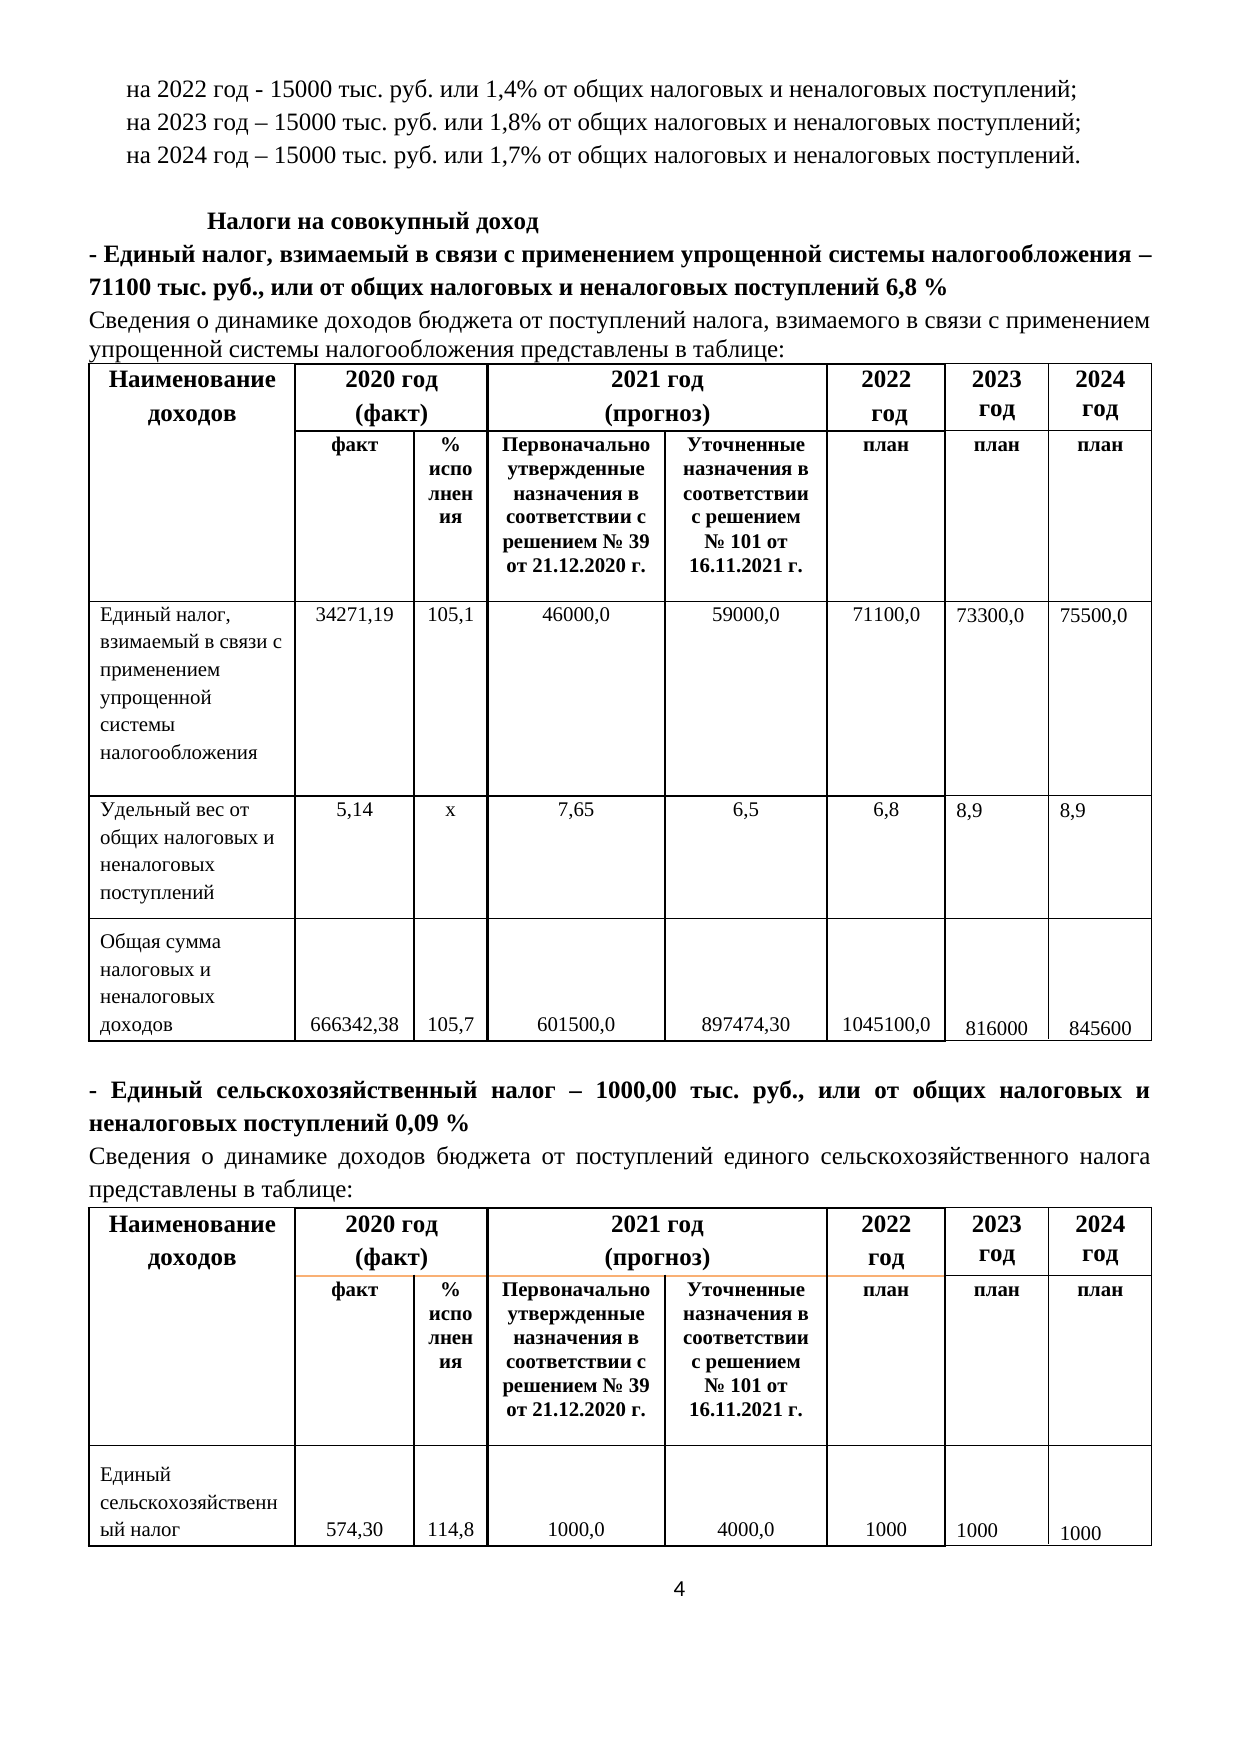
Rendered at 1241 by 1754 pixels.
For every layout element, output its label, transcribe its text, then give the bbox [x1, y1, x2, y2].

table_cell 1000 [828, 1446, 944, 1545]
table_cell план [946, 1276, 1048, 1445]
list - Единый сельскохозяйственный налог – 1000,00 тыс. руб., или от общих налоговых и неналоговых поступлений 0,09 % [89, 1075, 1152, 1137]
table_cell 4000,0 [666, 1446, 826, 1545]
table_cell 666342,38 [296, 919, 413, 1040]
table_cell 816000 [946, 919, 1048, 1040]
table_header 2024 год [1049, 1208, 1151, 1274]
table_cell 1000 [946, 1446, 1048, 1545]
table_cell % исполнения [415, 432, 486, 601]
table_cell Первоначально утвержденные назначения в соответствии с решением № 39 от 21.12.2020 г. [489, 432, 664, 601]
text Налоги на совокупный доход [207, 206, 1152, 235]
text - Единый налог, взимаемый в связи с применением упрощенной системы налогообложения – 71100 тыс. руб., или от общих налоговых и неналоговых поступлений 6,8 % [89, 239, 1152, 301]
table_cell Единый сельскохозяйственный налог [90, 1446, 294, 1545]
table_cell 1045100,0 [828, 919, 944, 1040]
table_cell 6,8 [828, 797, 944, 918]
table_header 2020 год (факт) [296, 365, 486, 430]
table_header Наименование доходов [90, 1208, 294, 1445]
table_cell план [1049, 431, 1151, 601]
table_cell 46000,0 [489, 602, 664, 795]
table_header 2023 год [946, 1208, 1048, 1274]
table_header 2024 год [1049, 364, 1151, 430]
table_header 2021 год (прогноз) [489, 365, 826, 430]
text Сведения о динамике доходов бюджета от поступлений налога, взимаемого в связи с применением упрощенной системы налогообложения представлены в таблице: [88, 305, 1152, 362]
table_cell 7,65 [489, 797, 664, 918]
table_cell 105,1 [415, 602, 486, 795]
table_cell Единый налог, взимаемый в связи с применением упрощенной системы налогообложения [90, 602, 294, 795]
table_header 2021 год (прогноз) [489, 1209, 826, 1274]
list на 2022 год - 15000 тыс. руб. или 1,4% от общих налоговых и неналоговых поступлений; [89, 74, 1152, 103]
table_cell 897474,30 [666, 919, 826, 1040]
table_cell план [946, 431, 1048, 601]
table_cell 5,14 [296, 797, 413, 918]
table_cell факт [296, 432, 413, 601]
table_cell Уточненные назначения в соответствии с решением № 101 от 16.11.2021 г. [666, 1277, 826, 1445]
table_cell 845600 [1048, 919, 1151, 1040]
table_cell 601500,0 [489, 919, 664, 1040]
table_cell 75500,0 [1049, 602, 1151, 795]
table_cell 1000 [1048, 1446, 1151, 1545]
list на 2023 год – 15000 тыс. руб. или 1,8% от общих налоговых и неналоговых поступлений; [89, 107, 1152, 136]
table_cell Первоначально утвержденные назначения в соответствии с решением № 39 от 21.12.2020 г. [489, 1277, 664, 1445]
table_cell 8,9 [1049, 796, 1151, 918]
table_header 2020 год (факт) [296, 1209, 486, 1274]
table_header 2022 год [828, 365, 944, 430]
table_cell 73300,0 [946, 602, 1048, 795]
table_header 2022 год [828, 1209, 944, 1274]
table_cell Удельный вес от общих налоговых и неналоговых поступлений [90, 797, 294, 918]
table_cell план [828, 1277, 944, 1445]
table_header 2023 год [946, 364, 1048, 430]
list Сведения о динамике доходов бюджета от поступлений единого сельскохозяйственного налога представлены в таблице: [89, 1141, 1152, 1203]
table_header Наименование доходов [90, 364, 294, 601]
table_cell план [1049, 1276, 1151, 1445]
table_cell 34271,19 [296, 602, 413, 795]
table_cell 105,7 [415, 919, 486, 1040]
table_cell Общая сумма налоговых и неналоговых доходов [90, 919, 294, 1040]
table_cell х [415, 797, 486, 918]
table_cell Уточненные назначения в соответствии с решением № 101 от 16.11.2021 г. [666, 432, 826, 601]
table_cell 1000,0 [489, 1446, 664, 1545]
table_cell 574,30 [296, 1446, 413, 1545]
table_cell план [828, 432, 944, 601]
table_cell 6,5 [666, 797, 826, 918]
table_cell % исполнения [415, 1277, 486, 1445]
list на 2024 год – 15000 тыс. руб. или 1,7% от общих налоговых и неналоговых поступлений. [89, 140, 1152, 169]
table_cell 59000,0 [666, 602, 826, 795]
table_cell 8,9 [946, 796, 1048, 918]
table_cell факт [296, 1277, 413, 1445]
table_cell 71100,0 [828, 602, 944, 795]
table_cell 114,8 [415, 1446, 486, 1545]
